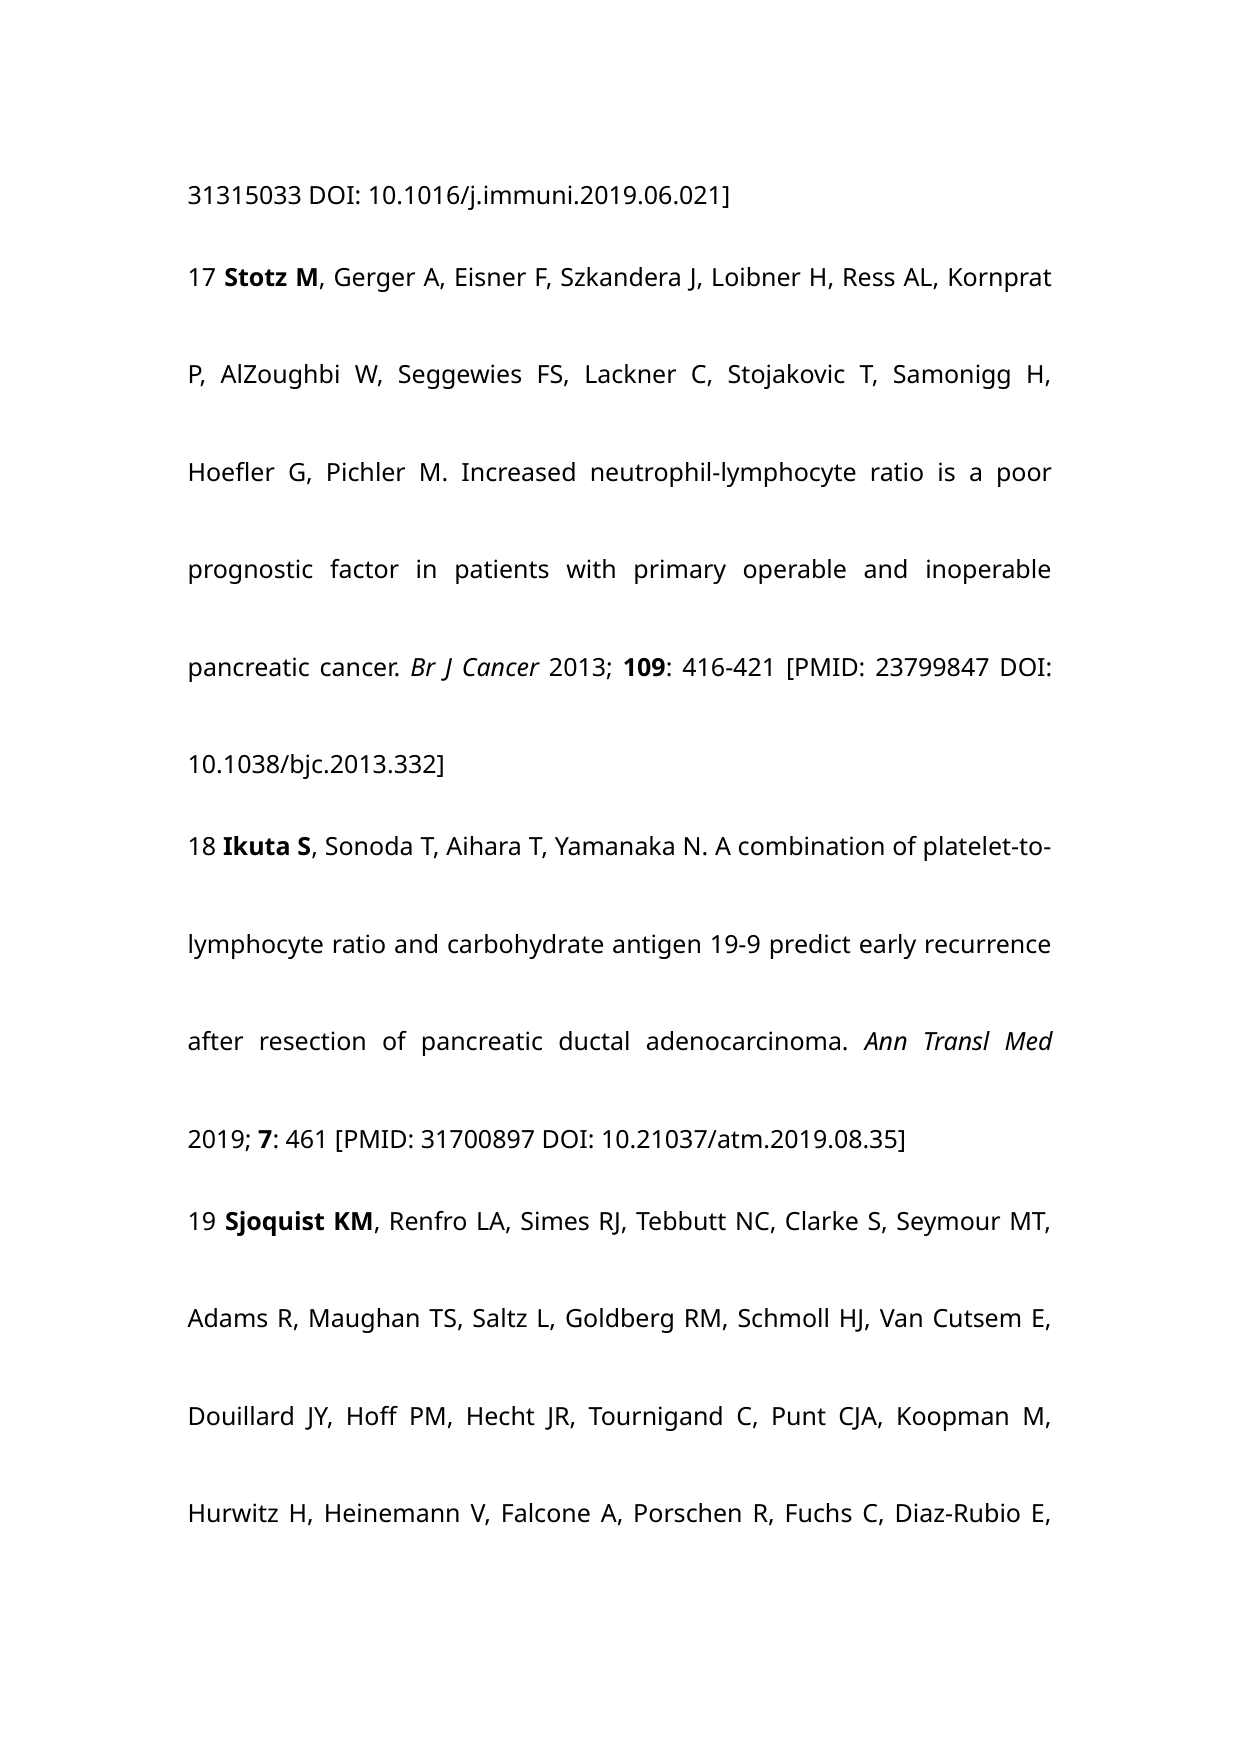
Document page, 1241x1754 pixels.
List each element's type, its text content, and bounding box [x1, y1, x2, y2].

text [187, 162, 1053, 227]
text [187, 1188, 1053, 1545]
text 17 Stotz M, Gerger A, Eisner F, Szkandera J, Loibner H, Ress AL, Kornprat P, AlZoughbi W, Seggewies FS, Lackner C, Stojakovic T, Samonigg H, Hoefler G, Pichler M. Increased neutrophil-lymphocyte ratio is a poor prognostic factor in patients with primary operable and inoperable pancreatic cancer. Br J Cancer 2013; 109: 416-421 [PMID: 23799847 DOI: 10.1038/bjc.2013.332] [187, 244, 1053, 796]
text 18 Ikuta S, Sonoda T, Aihara T, Yamanaka N. A combination of platelet-to-lymphocyte ratio and carbohydrate antigen 19-9 predict early recurrence after resection of pancreatic ductal adenocarcinoma. Ann Transl Med 2019; 7: 461 [PMID: 31700897 DOI: 10.21037/atm.2019.08.35] [187, 813, 1053, 1171]
